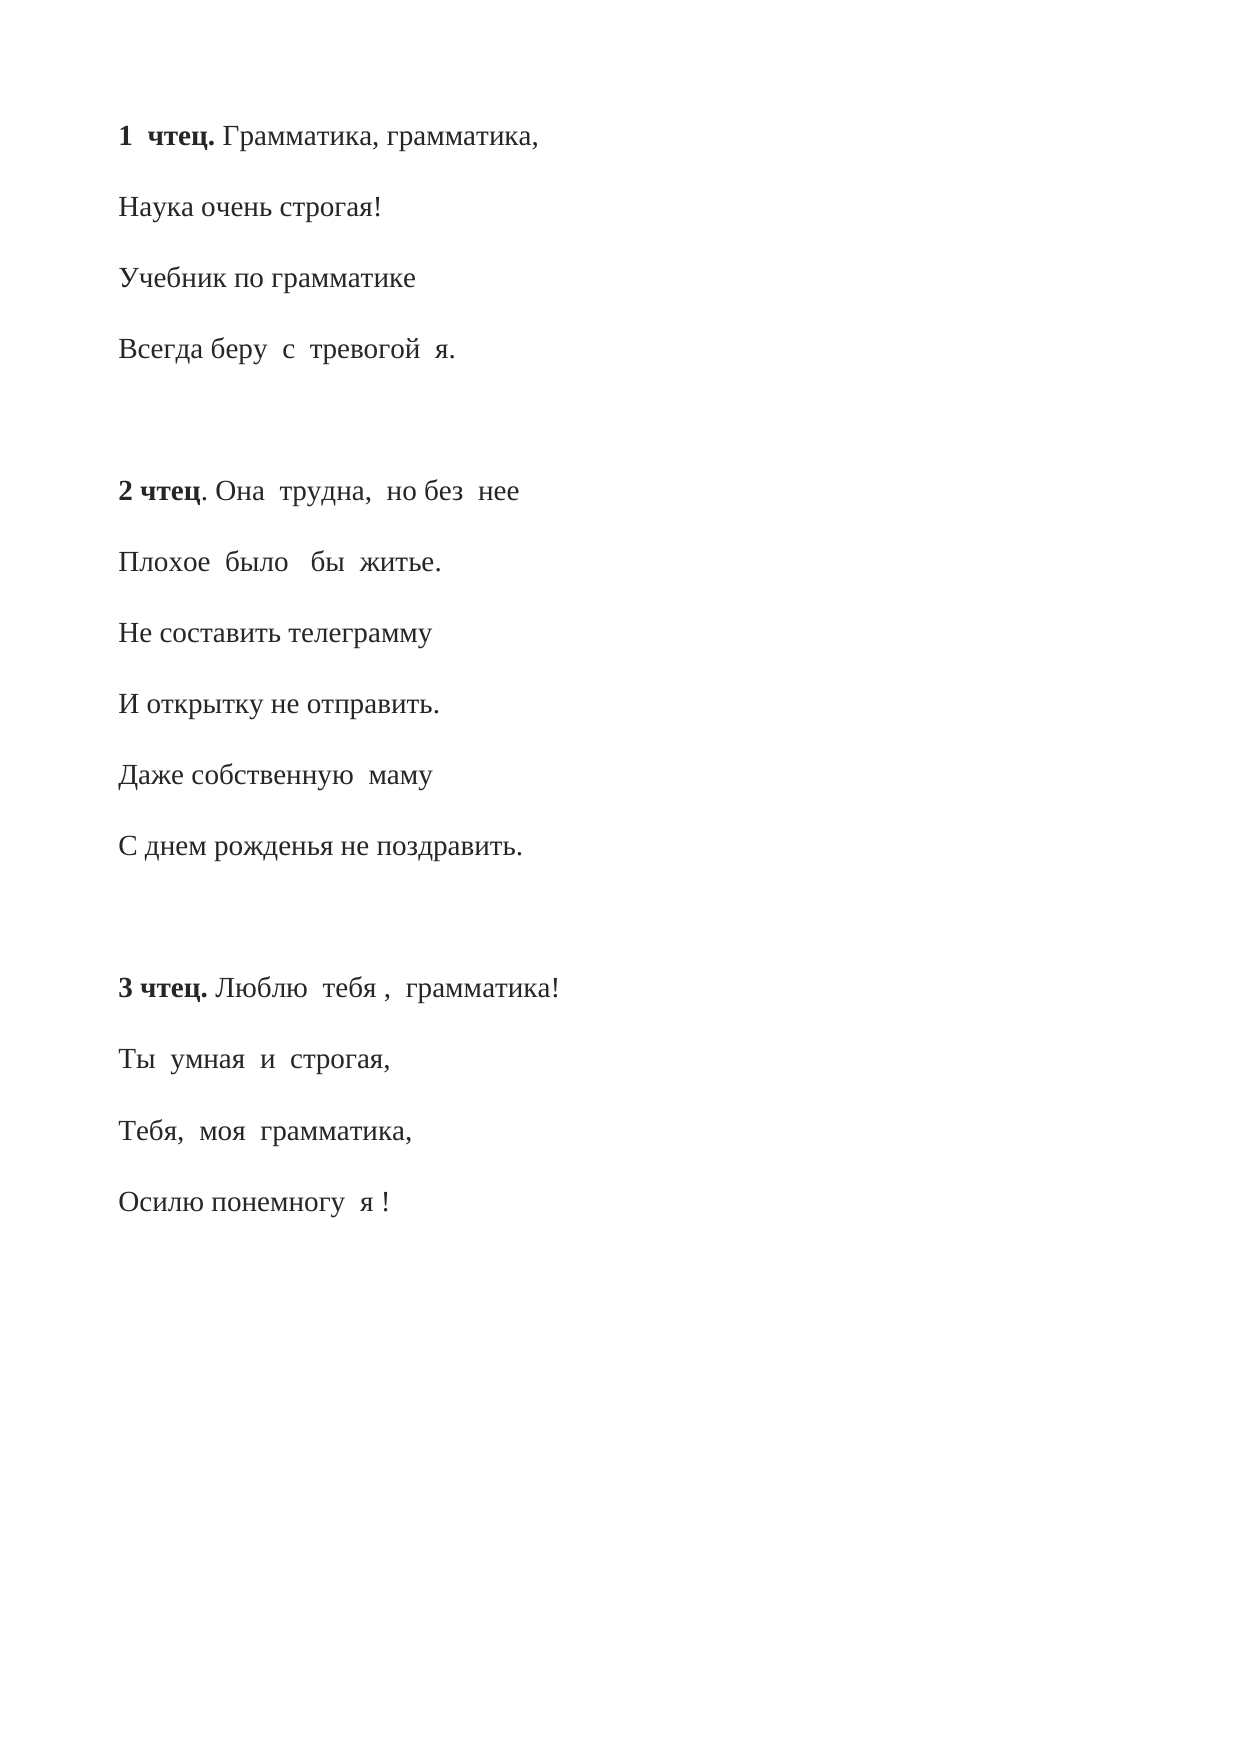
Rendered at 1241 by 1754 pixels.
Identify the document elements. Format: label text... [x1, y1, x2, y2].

text 2 чтец. Она трудна, но без нее [118, 473, 1152, 507]
text Тебя, моя грамматика, [118, 1113, 1152, 1146]
text Всегда беру с тревогой я. [118, 331, 1152, 365]
text И открытку не отправить. [118, 686, 1152, 720]
text Даже собственную маму [118, 757, 1152, 791]
text С днем рожденья не поздравить. [118, 828, 1152, 862]
text Учебник по грамматике [118, 260, 1152, 294]
text Наука очень строгая! [118, 189, 1152, 223]
text Осилю понемногу я ! [118, 1184, 1152, 1217]
text 1 чтец. Грамматика, грамматика, [118, 118, 1152, 152]
text Ты умная и строгая, [118, 1042, 1152, 1075]
text Не составить телеграмму [118, 615, 1152, 649]
text Плохое было бы житье. [118, 544, 1152, 578]
text 3 чтец. Люблю тебя , грамматика! [118, 971, 1152, 1004]
